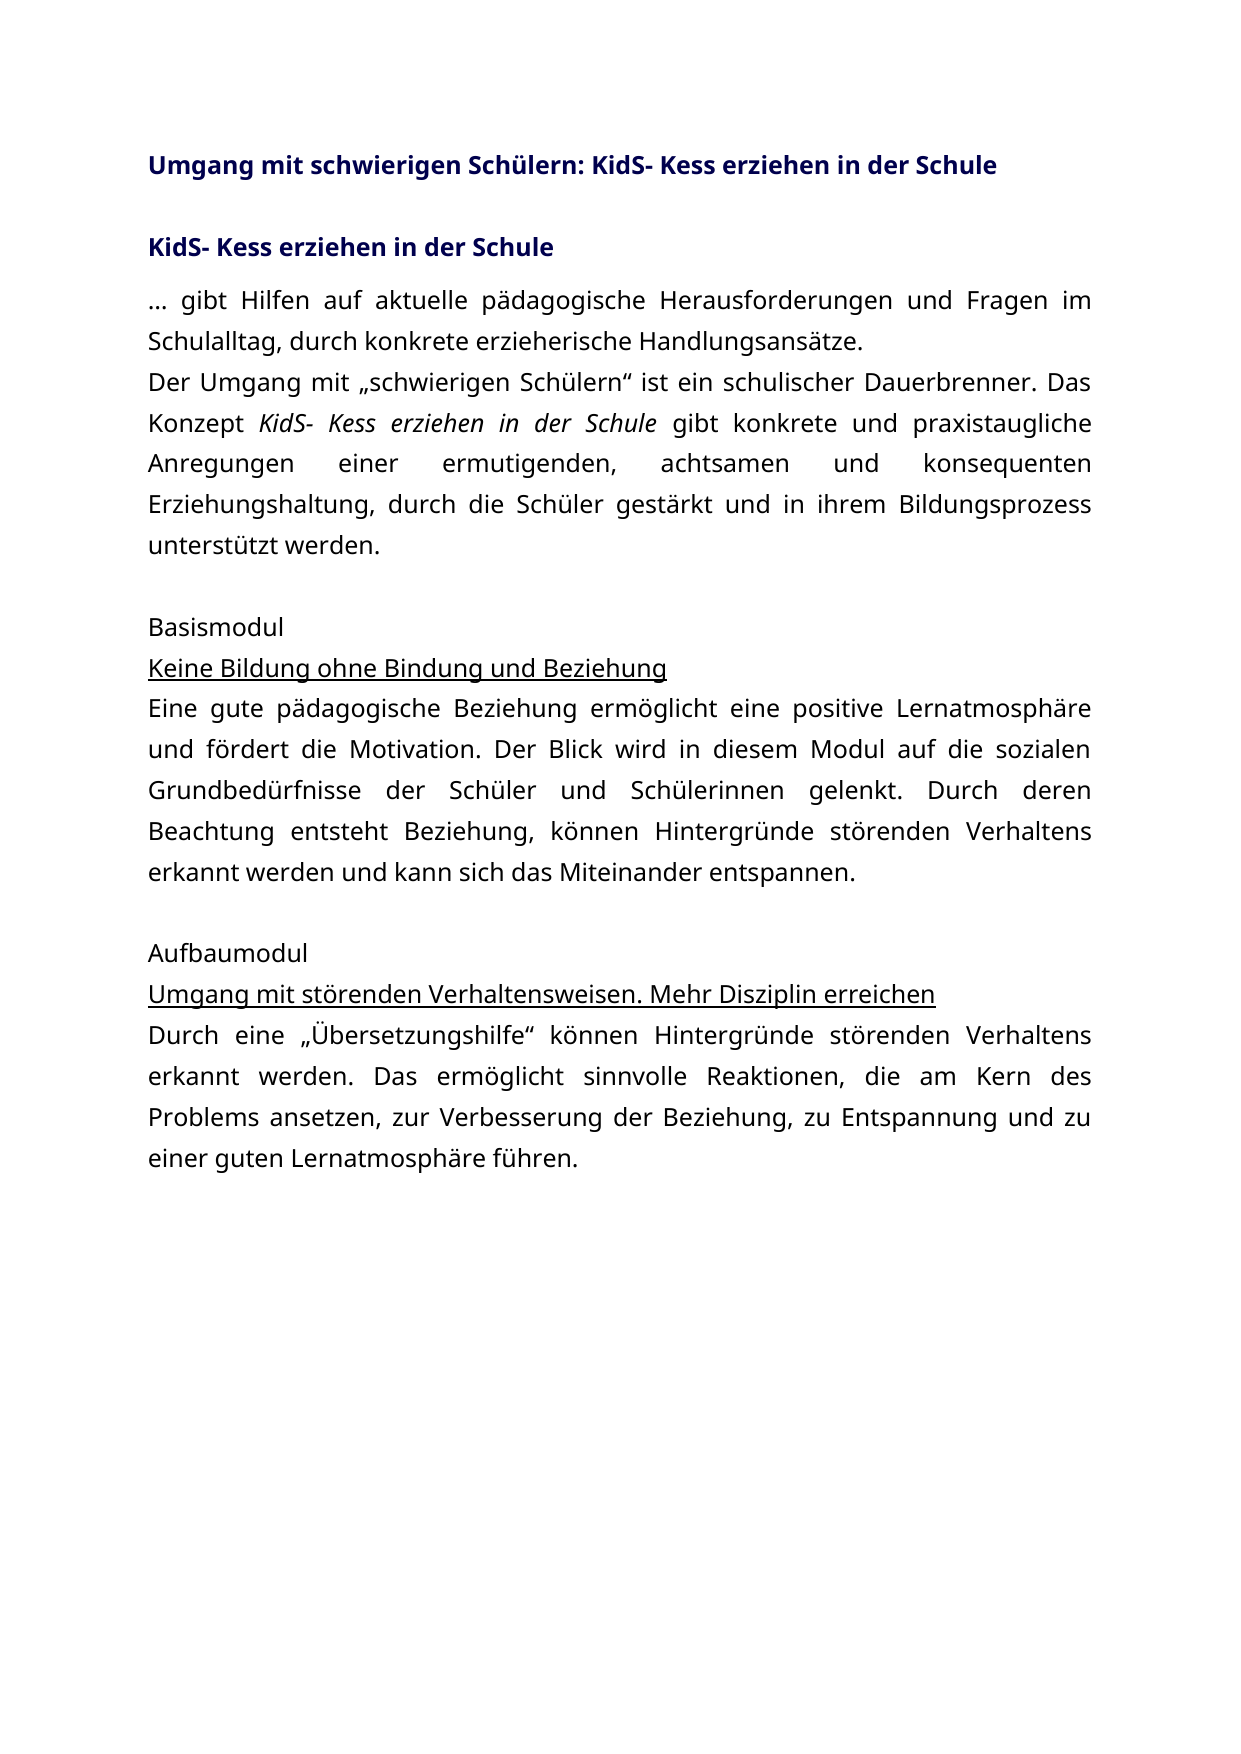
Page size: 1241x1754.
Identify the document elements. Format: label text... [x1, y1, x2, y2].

text Umgang mit schwierigen Schülern: KidS- Kess erziehen in der Schule [148, 148, 1093, 182]
text Durch eine „Übersetzungshilfe“ können Hintergründe störenden Verhaltens erkannt werden. Das ermöglicht sinnvolle Reaktionen, die am Kern des Problems ansetzen, zur Verbesserung der Beziehung, zu Entspannung und zu einer guten Lernatmosphäre führen. [148, 1018, 1093, 1174]
text Basismodul [148, 609, 1093, 643]
text Keine Bildung ohne Bindung und Beziehung [148, 650, 1093, 684]
text Der Umgang mit „schwierigen Schülern“ ist ein schulischer Dauerbrenner. Das Konzept KidS- Kess erziehen in der Schule gibt konkrete und praxistaugliche Anregungen einer ermutigenden, achtsamen und konsequenten Erziehungshaltung, durch die Schüler gestärkt und in ihrem Bildungsprozess unterstützt werden. [148, 364, 1093, 562]
text KidS- Kess erziehen in der Schule [148, 229, 1093, 263]
text Umgang mit störenden Verhaltensweisen. Mehr Disziplin erreichen [148, 977, 1093, 1011]
text Aufbaumodul [148, 936, 1093, 970]
text Eine gute pädagogische Beziehung ermöglicht eine positive Lernatmosphäre und fördert die Motivation. Der Blick wird in diesem Modul auf die sozialen Grundbedürfnisse der Schüler und Schülerinnen gelenkt. Durch deren Beachtung entsteht Beziehung, können Hintergründe störenden Verhaltens erkannt werden und kann sich das Miteinander entspannen. [148, 691, 1093, 888]
text … gibt Hilfen auf aktuelle pädagogische Herausforderungen und Fragen im Schulalltag, durch konkrete erzieherische Handlungsansätze. [148, 283, 1093, 358]
